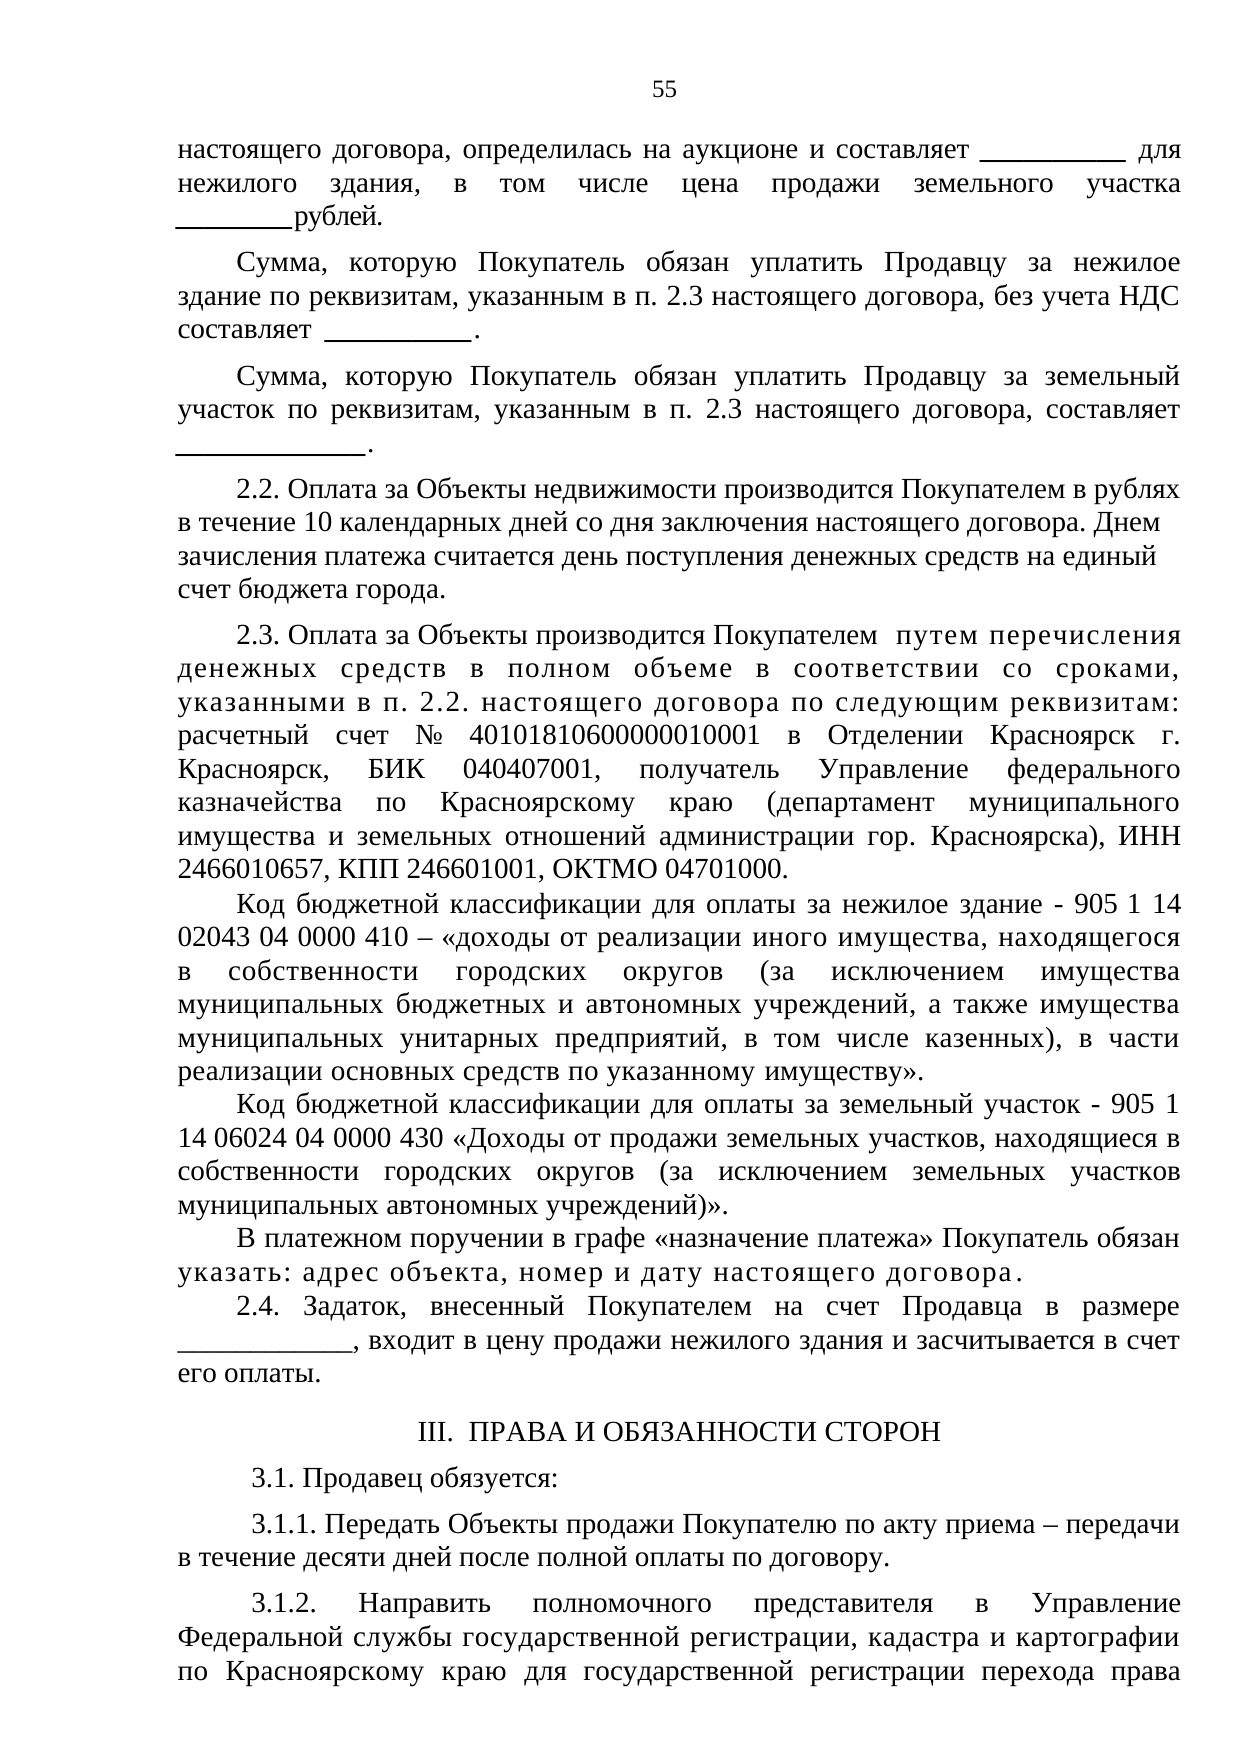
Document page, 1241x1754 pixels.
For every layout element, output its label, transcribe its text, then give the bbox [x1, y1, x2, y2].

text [177, 131, 1181, 232]
text Сумма, которую Покупатель обязан уплатить Продавцу за нежилое здание по реквизитам, указанным в п. 2.3 настоящего договора, без учета НДС составляет __________. [177, 244, 1181, 345]
text 3.1. Продавец обязуется: [177, 1460, 1181, 1493]
text 2.2. Оплата за Объекты недвижимости производится Покупателем в рублях в течение 10 календарных дней со дня заключения настоящего договора. Днем зачисления платежа считается день поступления денежных средств на единый счет бюджета города. [177, 471, 1181, 605]
text 3.1.1. Передать Объекты продажи Покупателю по акту приема – передачи в течение десяти дней после полной оплаты по договору. [177, 1506, 1181, 1573]
text 2.3. Оплата за Объекты производится Покупателем путем перечисления денежных средств в полном объеме в соответствии со сроками, указанными в п. 2.2. настоящего договора по следующим реквизитам: расчетный счет № 40101810600000010001 в Отделении Красноярск г. Красноярск, БИК 040407001, получатель Управление федерального казначейства по Красноярскому краю (департамент муниципального имущества и земельных отношений администрации гор. Красноярска), ИНН 2466010657, КПП 246601001, ОКТМО 04701000. [177, 617, 1181, 886]
text III. ПРАВА И ОБЯЗАННОСТИ СТОРОН [177, 1414, 1181, 1447]
text В платежном поручении в графе «назначение платежа» Покупатель обязан указать: адрес объекта, номер и дату настоящего договора. [177, 1221, 1181, 1288]
text Сумма, которую Покупатель обязан уплатить Продавцу за земельный участок по реквизитам, указанным в п. 2.3 настоящего договора, составляет _____________. [177, 358, 1181, 458]
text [177, 1586, 1181, 1686]
text 2.4. Задаток, внесенный Покупателем на счет Продавца в размере ____________, входит в цену продажи нежилого здания и засчитывается в счет его оплаты. [177, 1288, 1181, 1389]
text Код бюджетной классификации для оплаты за нежилое здание - 905 1 14 02043 04 0000 410 – «доходы от реализации иного имущества, находящегося в собственности городских округов (за исключением имущества муниципальных бюджетных и автономных учреждений, а также имущества муниципальных унитарных предприятий, в том числе казенных), в части реализации основных средств по указанному имуществу». [177, 886, 1181, 1087]
text Код бюджетной классификации для оплаты за земельный участок - 905 1 14 06024 04 0000 430 «Доходы от продажи земельных участков, находящиеся в собственности городских округов (за исключением земельных участков муниципальных автономных учреждений)». [177, 1087, 1181, 1221]
